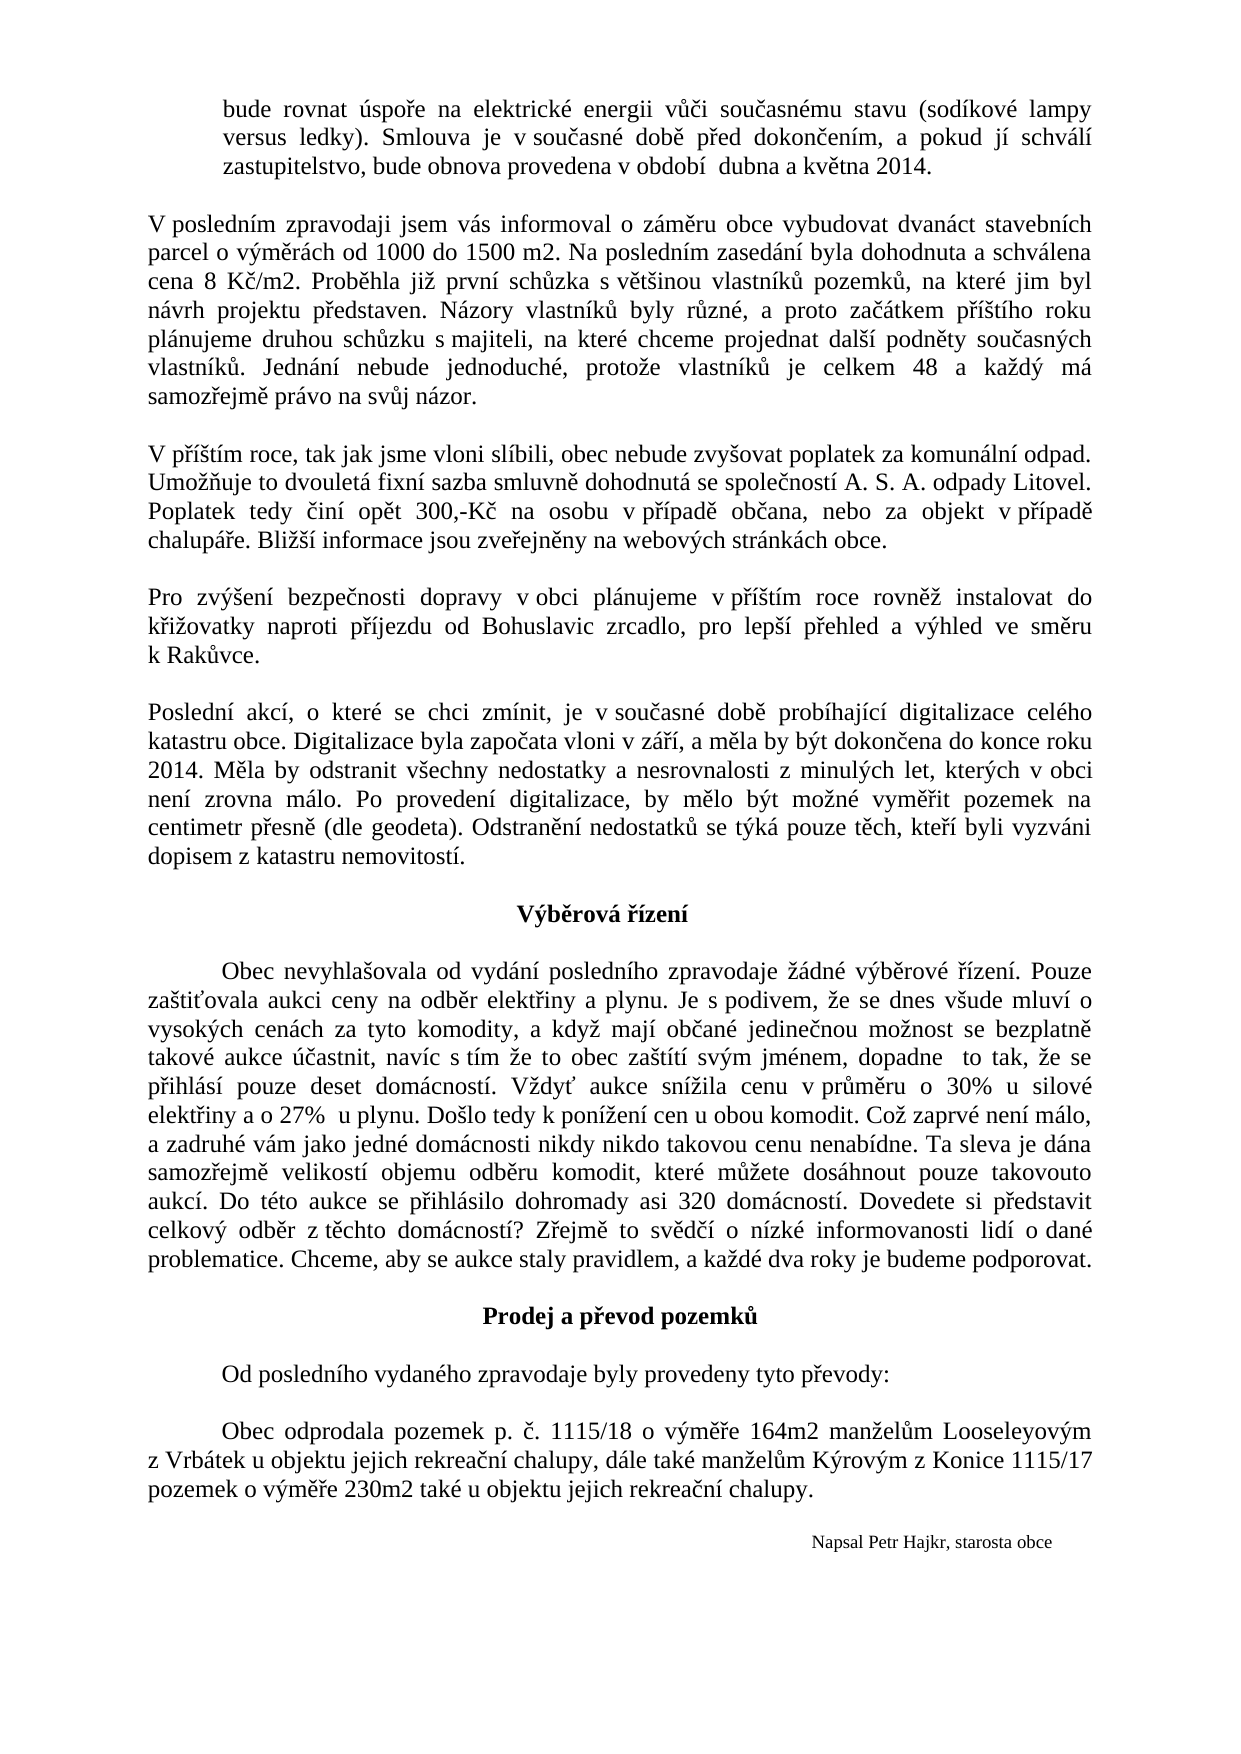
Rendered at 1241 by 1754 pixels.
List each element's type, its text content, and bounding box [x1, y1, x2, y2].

text Obec odprodala pozemek p. č. 1115/18 o výměře 164m2 manželům Looseleyovým z Vrbátek u objektu jejich rekreační chalupy, dále také manželům Kýrovým z Konice 1115/17 pozemek o výměře 230m2 také u objektu jejich rekreační chalupy. [148, 1416, 1093, 1502]
text Prodej a převod pozemků [148, 1301, 1093, 1330]
text V posledním zpravodaji jsem vás informoval o záměru obce vybudovat dvanáct stavebních parcel o výměrách od 1000 do 1500 m2. Na posledním zasedání byla dohodnuta a schválena cena 8 Kč/m2. Proběhla již první schůzka s většinou vlastníků pozemků, na které jim byl návrh projektu představen. Názory vlastníků byly různé, a proto začátkem příštího roku plánujeme druhou schůzku s majiteli, na které chceme projednat další podněty současných vlastníků. Jednání nebude jednoduché, protože vlastníků je celkem 48 a každý má samozřejmě právo na svůj názor. [148, 209, 1093, 410]
text Napsal Petr Hajkr, starosta obce [738, 1531, 1093, 1553]
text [223, 94, 1093, 180]
text Výběrová řízení [443, 899, 1093, 927]
text V příštím roce, tak jak jsme vloni slíbili, obec nebude zvyšovat poplatek za komunální odpad. Umožňuje to dvouletá fixní sazba smluvně dohodnutá se společností A. S. A. odpady Litovel. Poplatek tedy činí opět 300,-Kč na osobu v případě občana, nebo za objekt v případě chalupáře. Bližší informace jsou zveřejněny na webových stránkách obce. [148, 439, 1093, 554]
text Pro zvýšení bezpečnosti dopravy v obci plánujeme v příštím roce rovněž instalovat do křižovatky naproti příjezdu od Bohuslavic zrcadlo, pro lepší přehled a výhled ve směru k Rakůvce. [148, 582, 1093, 669]
text Obec nevyhlašovala od vydání posledního zpravodaje žádné výběrové řízení. Pouze zaštiťovala aukci ceny na odběr elektřiny a plynu. Je s podivem, že se dnes všude mluví o vysokých cenách za tyto komodity, a když mají občané jedinečnou možnost se bezplatně takové aukce účastnit, navíc s tím že to obec zaštítí svým jménem, dopadne to tak, že se přihlásí pouze deset domácností. Vždyť aukce snížila cenu v průměru o 30% u silové elektřiny a o 27% u plynu. Došlo tedy k ponížení cen u obou komodit. Což zaprvé není málo, a zadruhé vám jako jedné domácnosti nikdy nikdo takovou cenu nenabídne. Ta sleva je dána samozřejmě velikostí objemu odběru komodit, které můžete dosáhnout pouze takovouto aukcí. Do této aukce se přihlásilo dohromady asi 320 domácností. Dovedete si představit celkový odběr z těchto domácností? Zřejmě to svědčí o nízké informovanosti lidí o dané problematice. Chceme, aby se aukce staly pravidlem, a každé dva roky je budeme podporovat. [148, 956, 1093, 1272]
text Od posledního vydaného zpravodaje byly provedeny tyto převody: [148, 1359, 1093, 1387]
text Poslední akcí, o které se chci zmínit, je v současné době probíhající digitalizace celého katastru obce. Digitalizace byla započata vloni v září, a měla by být dokončena do konce roku 2014. Měla by odstranit všechny nedostatky a nesrovnalosti z minulých let, kterých v obci není zrovna málo. Po provedení digitalizace, by mělo být možné vyměřit pozemek na centimetr přesně (dle geodeta). Odstranění nedostatků se týká pouze těch, kteří byli vyzváni dopisem z katastru nemovitostí. [148, 697, 1093, 870]
